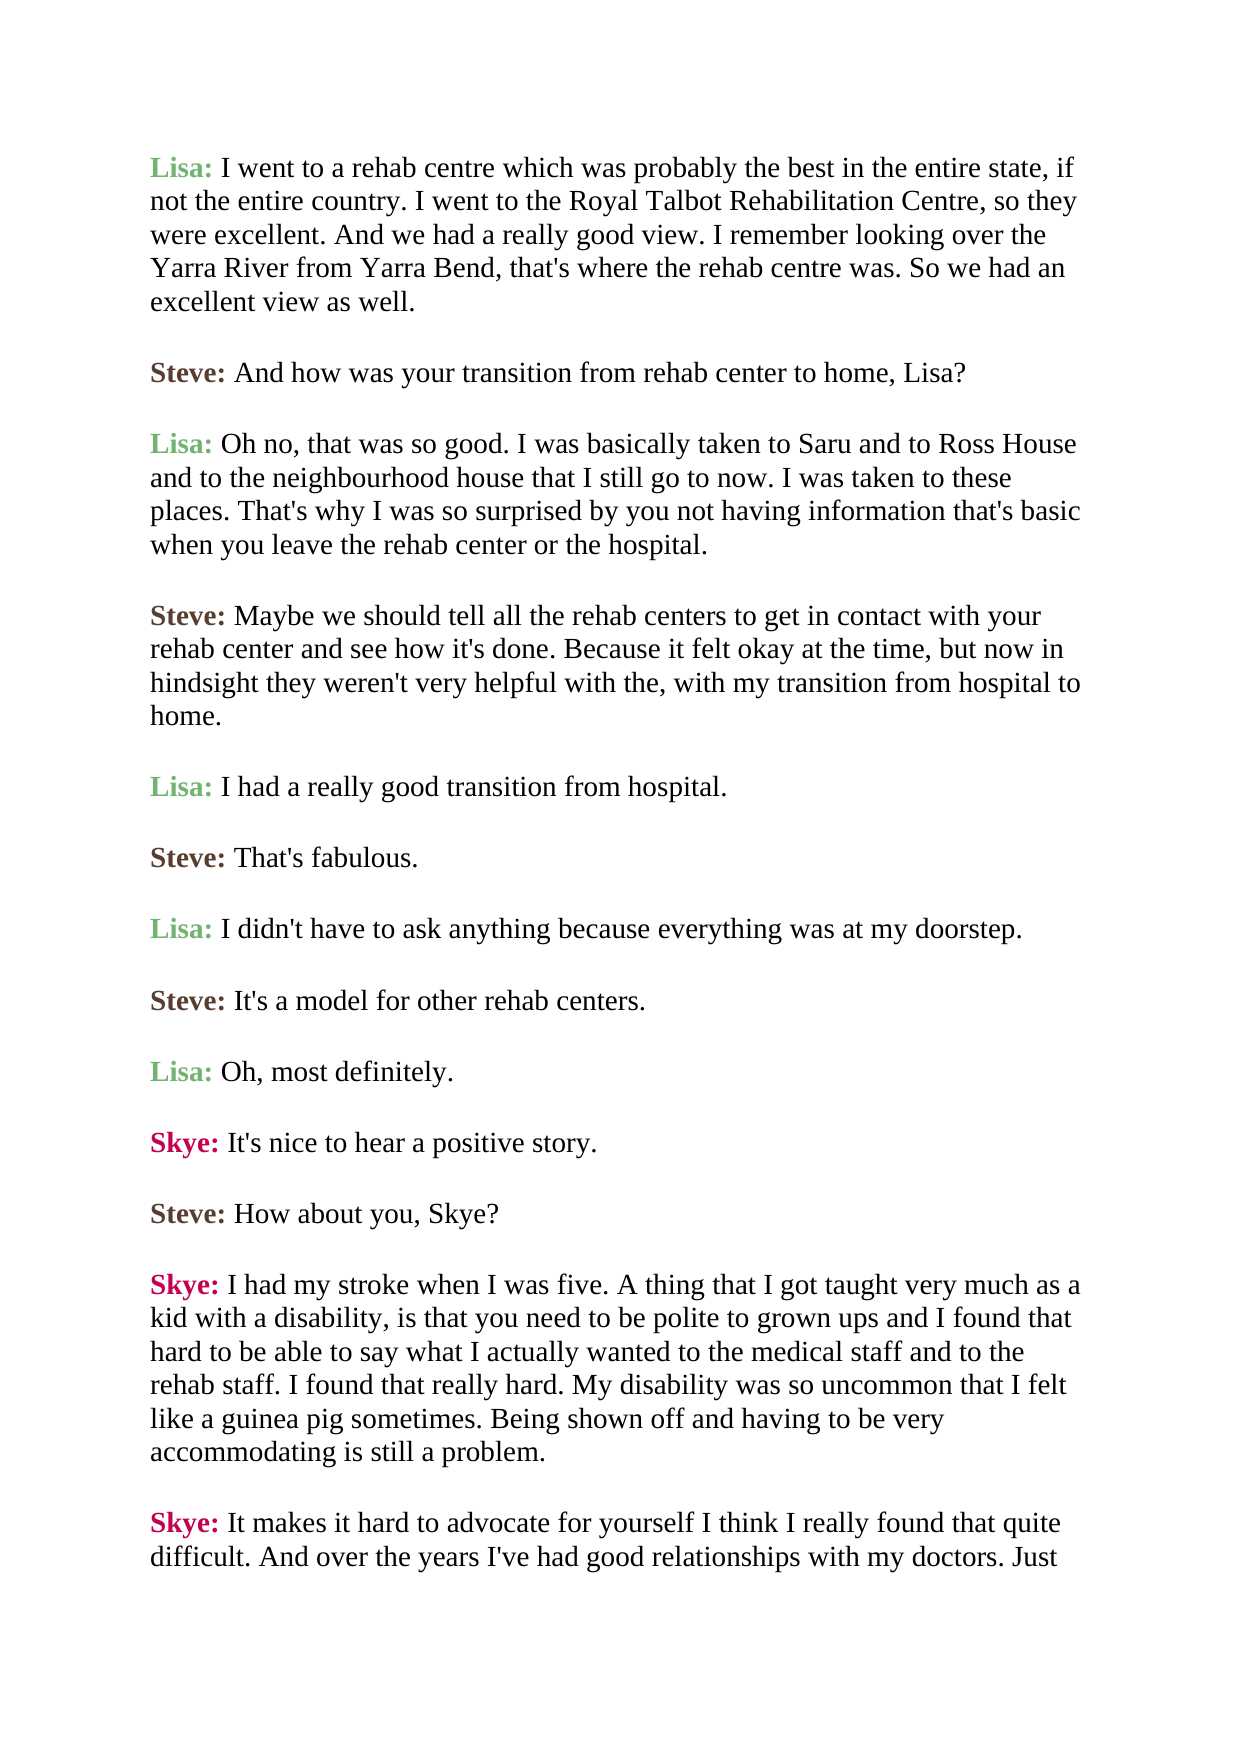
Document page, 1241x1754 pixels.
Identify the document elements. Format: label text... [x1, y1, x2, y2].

text Steve: Maybe we should tell all the rehab centers to get in contact with your rehab center and see how it's done. Because it felt okay at the time, but now in hindsight they weren't very helpful with the, with my transition from hospital to home. [150, 598, 1090, 732]
text Steve: It's a model for other rehab centers. [150, 983, 1090, 1016]
text Steve: And how was your transition from rehab center to home, Lisa? [150, 355, 1090, 389]
text Skye: It's nice to hear a positive story. [150, 1125, 1090, 1158]
text Lisa: Oh, most definitely. [150, 1054, 1090, 1087]
text Steve: That's fabulous. [150, 841, 1090, 874]
text Lisa: Oh no, that was so good. I was basically taken to Saru and to Ross House and to the neighbourhood house that I still go to now. I was taken to these places. That's why I was so surprised by you not having information that's basic when you leave the rehab center or the hospital. [150, 426, 1090, 560]
text Lisa: I had a really good transition from hospital. [150, 769, 1090, 803]
text Lisa: I went to a rehab centre which was probably the best in the entire state, if not the entire country. I went to the Royal Talbot Rehabilitation Centre, so they were excellent. And we had a really good view. I remember looking over the Yarra River from Yarra Bend, that's where the rehab centre was. So we had an excellent view as well. [150, 150, 1090, 318]
text Lisa: I didn't have to ask anything because everything was at my doorstep. [150, 912, 1090, 945]
text Skye: I had my stroke when I was five. A thing that I got taught very much as a kid with a disability, is that you need to be polite to grown ups and I found that hard to be able to say what I actually wanted to the medical staff and to the rehab staff. I found that really hard. My disability was so uncommon that I felt like a guinea pig sometimes. Being shown off and having to be very accommodating is still a problem. [150, 1267, 1090, 1468]
text Steve: How about you, Skye? [150, 1196, 1090, 1229]
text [150, 1506, 1090, 1573]
